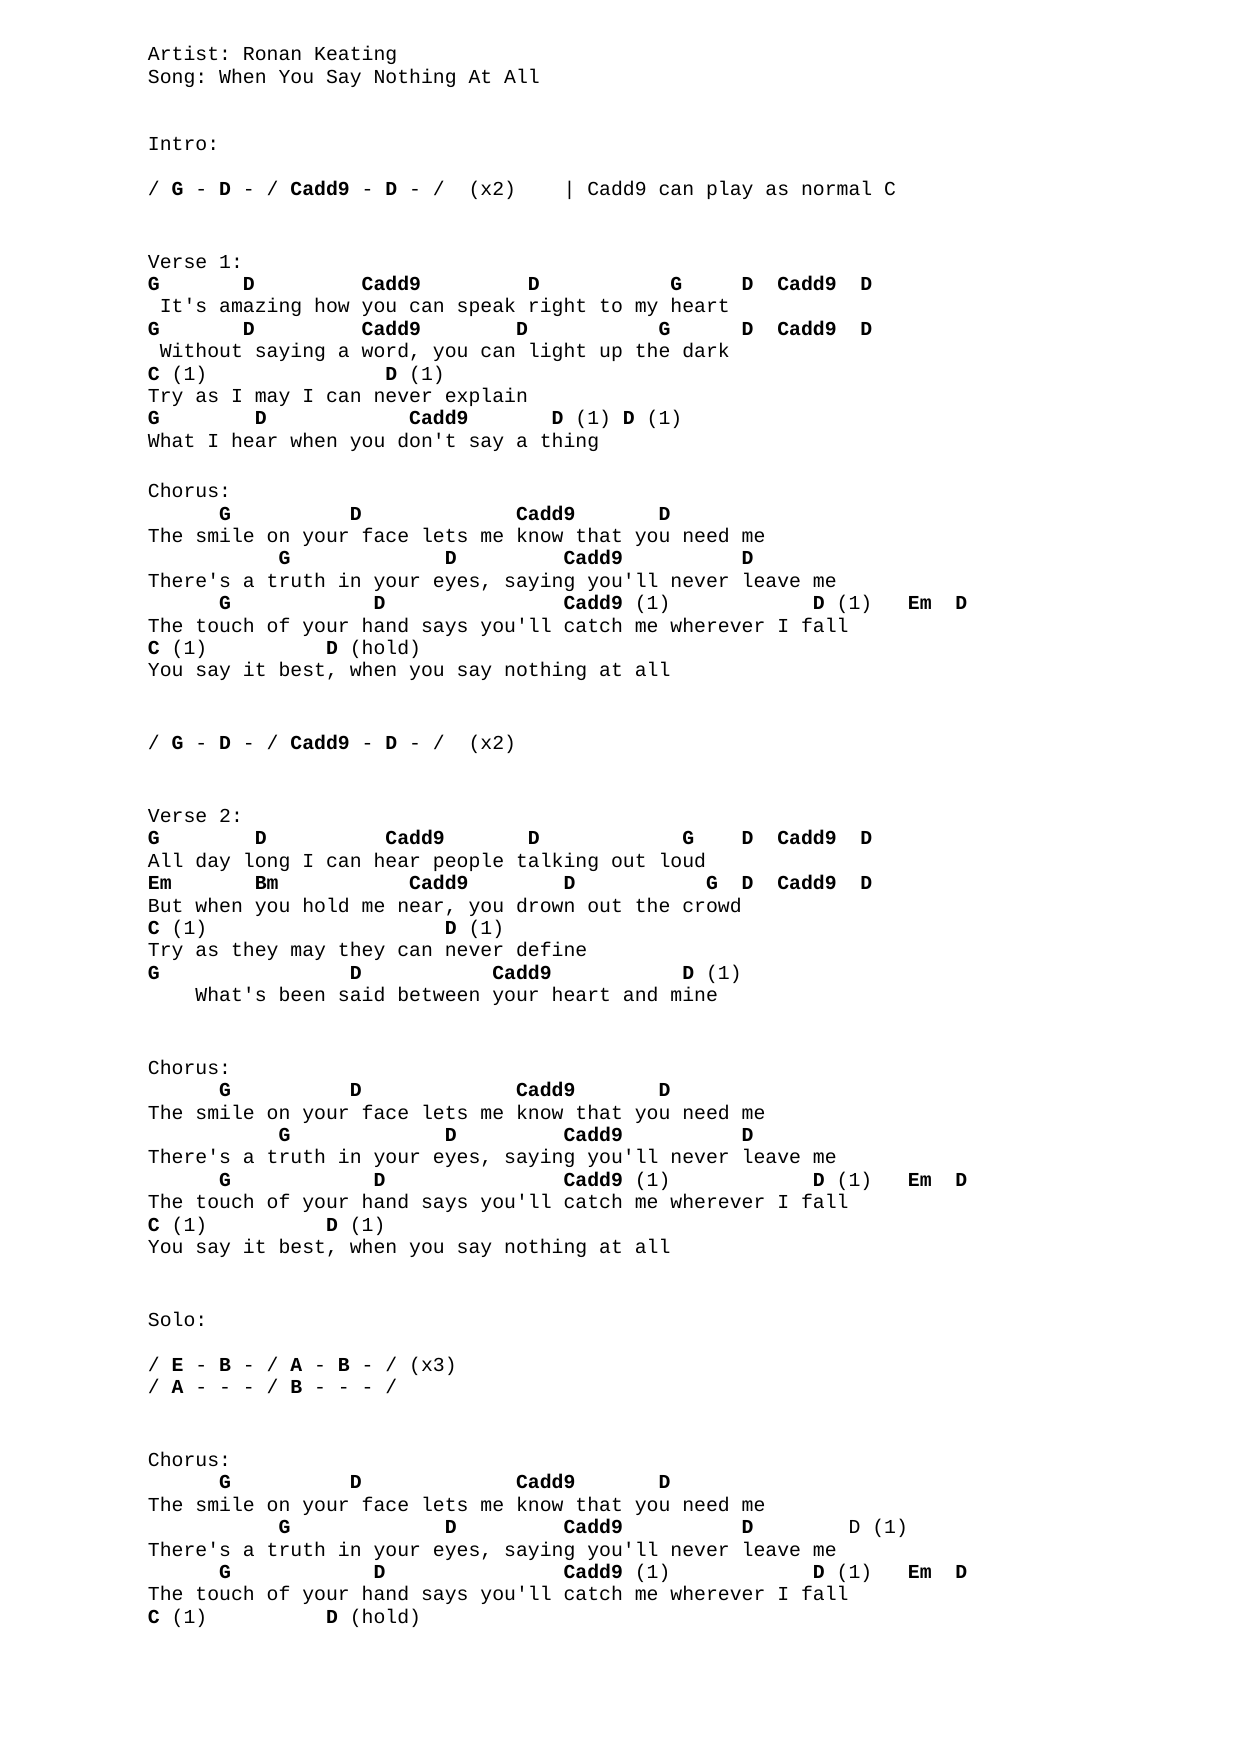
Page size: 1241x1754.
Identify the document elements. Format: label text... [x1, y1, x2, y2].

text G D Cadd9 D (1) D (1) [148, 408, 1093, 431]
text C (1) D (1) [148, 363, 1093, 386]
text The touch of your hand says you'll catch me wherever I fall [148, 1192, 1093, 1215]
text But when you hold me near, you drown out the crowd [148, 896, 1093, 918]
text G D Cadd9 D D (1) [148, 1517, 1093, 1539]
text You say it best, when you say nothing at all [148, 1237, 1093, 1259]
text Try as they may they can never define [148, 940, 1093, 963]
text C (1) D (1) [148, 918, 1093, 940]
text G D Cadd9 (1) D (1) Em D [148, 1170, 1093, 1192]
text Intro: [148, 134, 1093, 156]
text All day long I can hear people talking out loud [148, 851, 1093, 873]
text G D Cadd9 D G D Cadd9 D [148, 319, 1093, 341]
text G D Cadd9 D G D Cadd9 D [148, 828, 1093, 851]
text Solo: [148, 1310, 1093, 1332]
text G D Cadd9 (1) D (1) Em D [148, 1562, 1093, 1584]
text Song: When You Say Nothing At All [148, 67, 1093, 89]
text You say it best, when you say nothing at all [148, 660, 1093, 683]
text Verse 1: [148, 252, 1093, 274]
text There's a truth in your eyes, saying you'll never leave me [148, 571, 1093, 593]
text The touch of your hand says you'll catch me wherever I fall [148, 1584, 1093, 1607]
text The smile on your face lets me know that you need me [148, 526, 1093, 548]
text The smile on your face lets me know that you need me [148, 1495, 1093, 1517]
text Chorus: [148, 481, 1093, 503]
text Em Bm Cadd9 D G D Cadd9 D [148, 873, 1093, 896]
text Chorus: [148, 1058, 1093, 1080]
text It's amazing how you can speak right to my heart [148, 296, 1093, 319]
text Artist: Ronan Keating [148, 44, 1093, 67]
text G D Cadd9 D [148, 1125, 1093, 1147]
text / G - D - / Cadd9 - D - / (x2) [148, 733, 1093, 756]
text / G - D - / Cadd9 - D - / (x2) | Cadd9 can play as normal C [148, 179, 1093, 201]
text What's been said between your heart and mine [148, 985, 1093, 1007]
text C (1) D (hold) [148, 1607, 1093, 1629]
text G D Cadd9 D G D Cadd9 D [148, 274, 1093, 296]
text / A - - - / B - - - / [148, 1377, 1093, 1399]
text The smile on your face lets me know that you need me [148, 1103, 1093, 1125]
text There's a truth in your eyes, saying you'll never leave me [148, 1539, 1093, 1562]
text / E - B - / A - B - / (x3) [148, 1355, 1093, 1377]
text What I hear when you don't say a thing [148, 431, 1093, 453]
text G D Cadd9 (1) D (1) Em D [148, 593, 1093, 616]
text C (1) D (hold) [148, 638, 1093, 660]
text Try as I may I can never explain [148, 386, 1093, 408]
text G D Cadd9 D [148, 1472, 1093, 1495]
text C (1) D (1) [148, 1215, 1093, 1237]
text Chorus: [148, 1450, 1093, 1472]
text G D Cadd9 D [148, 548, 1093, 571]
text The touch of your hand says you'll catch me wherever I fall [148, 616, 1093, 638]
text G D Cadd9 D [148, 503, 1093, 526]
text There's a truth in your eyes, saying you'll never leave me [148, 1147, 1093, 1170]
text G D Cadd9 D (1) [148, 963, 1093, 985]
text Without saying a word, you can light up the dark [148, 341, 1093, 363]
text G D Cadd9 D [148, 1080, 1093, 1103]
text Verse 2: [148, 806, 1093, 828]
